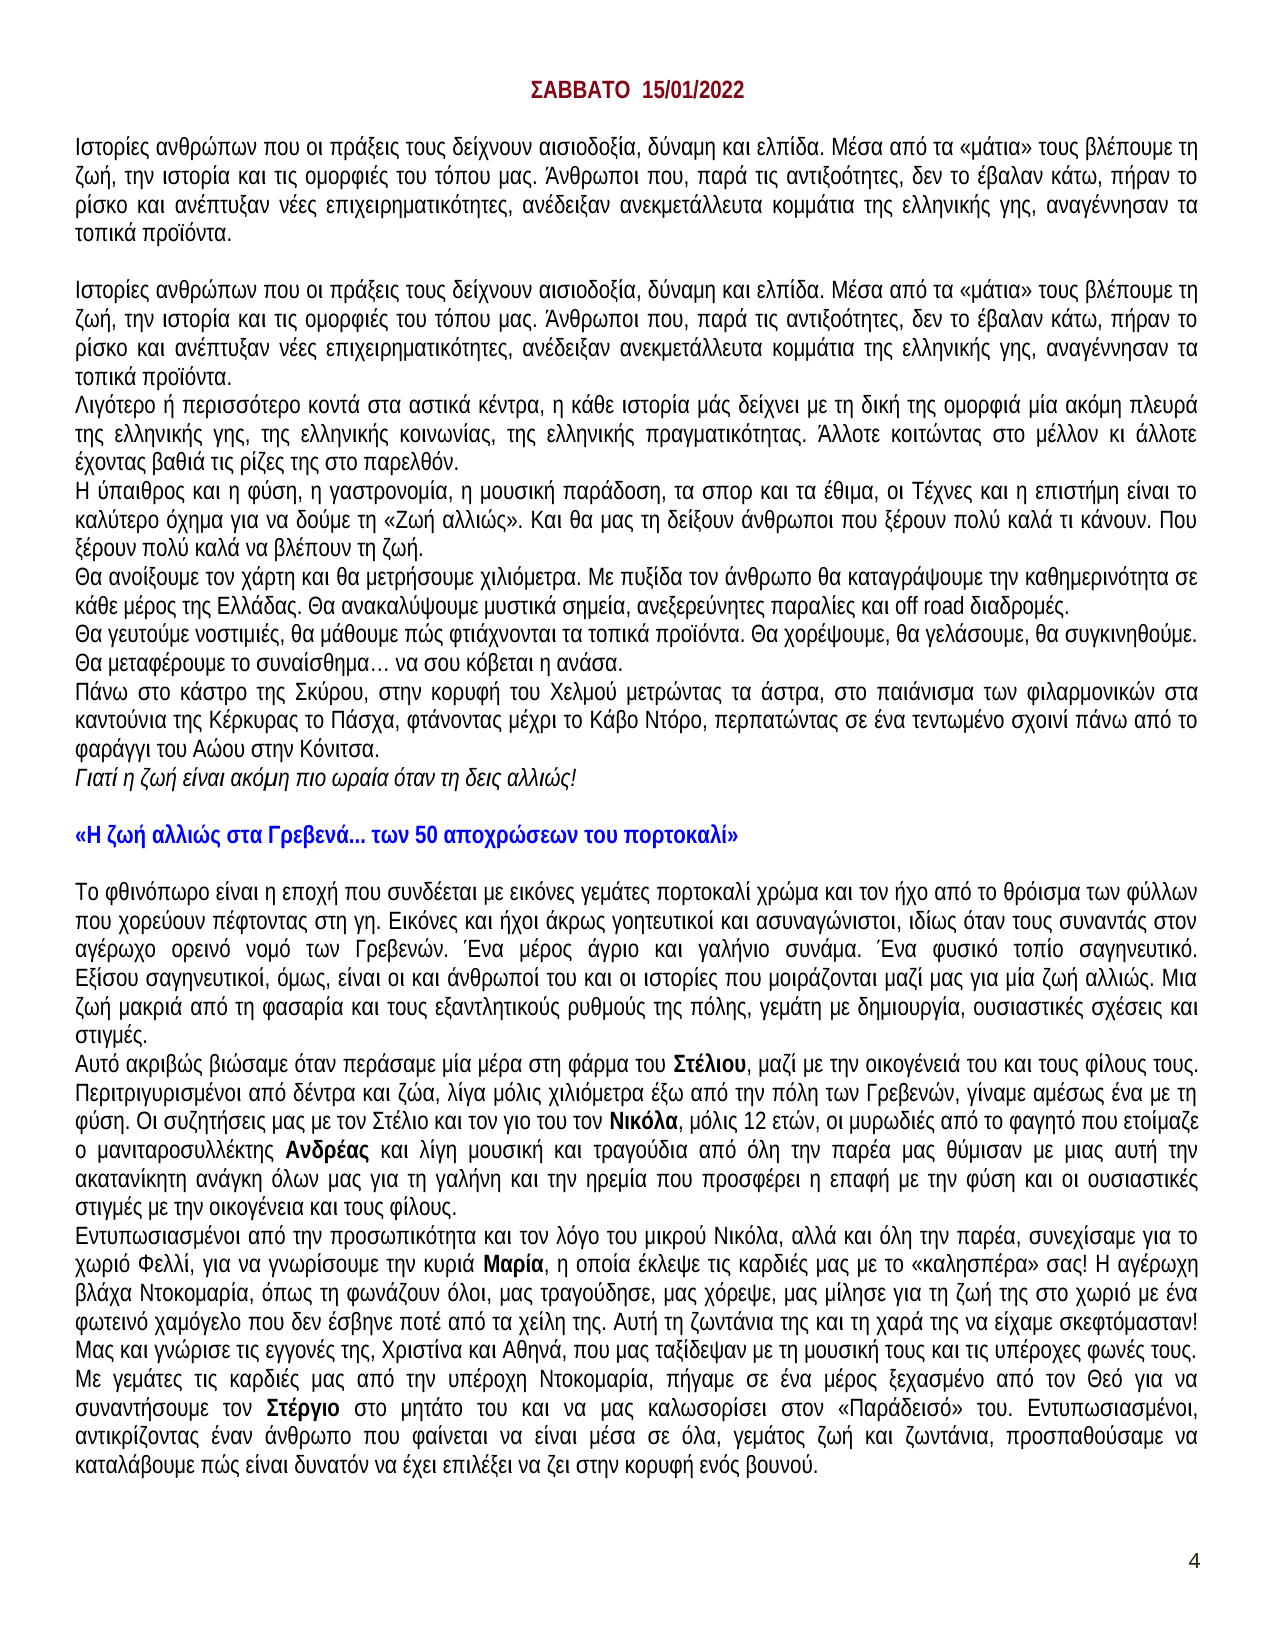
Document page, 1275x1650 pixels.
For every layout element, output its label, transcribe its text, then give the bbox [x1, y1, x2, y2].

text Ιστορίες ανθρώπων που οι πράξεις τους δείχνουν αισιοδοξία, δύναμη και ελπίδα. Μέσα από τα «μάτια» τους βλέπουμε τη ζωή, την ιστορία και τις ομορφιές του τόπου μας. Άνθρωποι που, παρά τις αντιξοότητες, δεν το έβαλαν κάτω, πήραν το ρίσκο και ανέπτυξαν νέες επιχειρηματικότητες, ανέδειξαν ανεκμετάλλευτα κομμάτια της ελληνικής γης, αναγέννησαν τα τοπικά προϊόντα. [75, 276, 1200, 390]
text Γιατί η ζωή είναι ακόμη πιο ωραία όταν τη δεις αλλιώς! [75, 762, 1200, 791]
text Πάνω στο κάστρο της Σκύρου, στην κορυφή του Χελμού μετρώντας τα άστρα, στο παιάνισμα των φιλαρμονικών στα καντούνια της Κέρκυρας το Πάσχα, φτάνοντας μέχρι το Κάβο Ντόρο, περπατώντας σε ένα τεντωμένο σχοινί πάνω από το φαράγγι του Αώου στην Κόνιτσα. [75, 677, 1200, 762]
text «Η ζωή αλλιώς στα Γρεβενά... των 50 αποχρώσεων του πορτοκαλί» [75, 820, 1200, 848]
text Η ύπαιθρος και η φύση, η γαστρονομία, η μουσική παράδοση, τα σπορ και τα έθιμα, οι Τέχνες και η επιστήμη είναι το καλύτερο όχημα για να δούμε τη «Ζωή αλλιώς». Και θα μας τη δείξουν άνθρωποι που ξέρουν πολύ καλά τι κάνουν. Που ξέρουν πολύ καλά να βλέπουν τη ζωή. [75, 476, 1200, 562]
text Αυτό ακριβώς βιώσαμε όταν περάσαμε μία μέρα στη φάρμα του Στέλιου, μαζί με την οικογένειά του και τους φίλους τους. Περιτριγυρισμένοι από δέντρα και ζώα, λίγα μόλις χιλιόμετρα έξω από την πόλη των Γρεβενών, γίναμε αμέσως ένα με τη φύση. Οι συζητήσεις μας με τον Στέλιο και τον γιο του τον Νικόλα, μόλις 12 ετών, οι μυρωδιές από το φαγητό που ετοίμαζε ο μανιταροσυλλέκτης Ανδρέας και λίγη μουσική και τραγούδια από όλη την παρέα μας θύμισαν με μιας αυτή την ακατανίκητη ανάγκη όλων μας για τη γαλήνη και την ηρεμία που προσφέρει η επαφή με την φύση και οι ουσιαστικές στιγμές με την οικογένεια και τους φίλους. [75, 1049, 1200, 1221]
text Θα ανοίξουμε τον χάρτη και θα μετρήσουμε χιλιόμετρα. Με πυξίδα τον άνθρωπο θα καταγράψουμε την καθημερινότητα σε κάθε μέρος της Ελλάδας. Θα ανακαλύψουμε μυστικά σημεία, ανεξερεύνητες παραλίες και off road διαδρομές. [75, 562, 1200, 619]
text Ιστορίες ανθρώπων που οι πράξεις τους δείχνουν αισιοδοξία, δύναμη και ελπίδα. Μέσα από τα «μάτια» τους βλέπουμε τη ζωή, την ιστορία και τις ομορφιές του τόπου μας. Άνθρωποι που, παρά τις αντιξοότητες, δεν το έβαλαν κάτω, πήραν το ρίσκο και ανέπτυξαν νέες επιχειρηματικότητες, ανέδειξαν ανεκμετάλλευτα κομμάτια της ελληνικής γης, αναγέννησαν τα τοπικά προϊόντα. [75, 132, 1200, 247]
text Εντυπωσιασμένοι από την προσωπικότητα και τον λόγο του μικρού Νικόλα, αλλά και όλη την παρέα, συνεχίσαμε για το χωριό Φελλί, για να γνωρίσουμε την κυριά Μαρία, η οποία έκλεψε τις καρδιές μας με το «καλησπέρα» σας! Η αγέρωχη βλάχα Ντοκομαρία, όπως τη φωνάζουν όλοι, μας τραγούδησε, μας χόρεψε, μας μίλησε για τη ζωή της στο χωριό με ένα φωτεινό χαμόγελο που δεν έσβηνε ποτέ από τα χείλη της. Αυτή τη ζωντάνια της και τη χαρά της να είχαμε σκεφτόμασταν! Μας και γνώρισε τις εγγονές της, Χριστίνα και Αθηνά, που μας ταξίδεψαν με τη μουσική τους και τις υπέροχες φωνές τους. Με γεμάτες τις καρδιές μας από την υπέροχη Ντοκομαρία, πήγαμε σε ένα μέρος ξεχασμένο από τον Θεό για να συναντήσουμε τον Στέργιο στο μητάτο του και να μας καλωσορίσει στον «Παράδεισό» του. Εντυπωσιασμένοι, αντικρίζοντας έναν άνθρωπο που φαίνεται να είναι μέσα σε όλα, γεμάτος ζωή και ζωντάνια, προσπαθούσαμε να καταλάβουμε πώς είναι δυνατόν να έχει επιλέξει να ζει στην κορυφή ενός βουνού. [75, 1221, 1200, 1479]
text Θα γευτούμε νοστιμιές, θα μάθουμε πώς φτιάχνονται τα τοπικά προϊόντα. Θα χορέψουμε, θα γελάσουμε, θα συγκινηθούμε. Θα μεταφέρουμε το συναίσθημα… να σου κόβεται η ανάσα. [75, 619, 1200, 677]
text Το φθινόπωρο είναι η εποχή που συνδέεται με εικόνες γεμάτες πορτοκαλί χρώμα και τον ήχο από το θρόισμα των φύλλων που χορεύουν πέφτοντας στη γη. Εικόνες και ήχοι άκρως γοητευτικοί και ασυναγώνιστοι, ιδίως όταν τους συναντάς στον αγέρωχο ορεινό νομό των Γρεβενών. Ένα μέρος άγριο και γαλήνιο συνάμα. Ένα φυσικό τοπίο σαγηνευτικό. Εξίσου σαγηνευτικοί, όμως, είναι οι και άνθρωποί του και οι ιστορίες που μοιράζονται μαζί μας για μία ζωή αλλιώς. Μια ζωή μακριά από τη φασαρία και τους εξαντλητικούς ρυθμούς της πόλης, γεμάτη με δημιουργία, ουσιαστικές σχέσεις και στιγμές. [75, 877, 1200, 1049]
text ΣΑΒΒΑΤΟ 15/01/2022 [75, 75, 1200, 104]
text Λιγότερο ή περισσότερο κοντά στα αστικά κέντρα, η κάθε ιστορία μάς δείχνει με τη δική της ομορφιά μία ακόμη πλευρά της ελληνικής γης, της ελληνικής κοινωνίας, της ελληνικής πραγματικότητας. Άλλοτε κοιτώντας στο μέλλον κι άλλοτε έχοντας βαθιά τις ρίζες της στο παρελθόν. [75, 390, 1200, 476]
